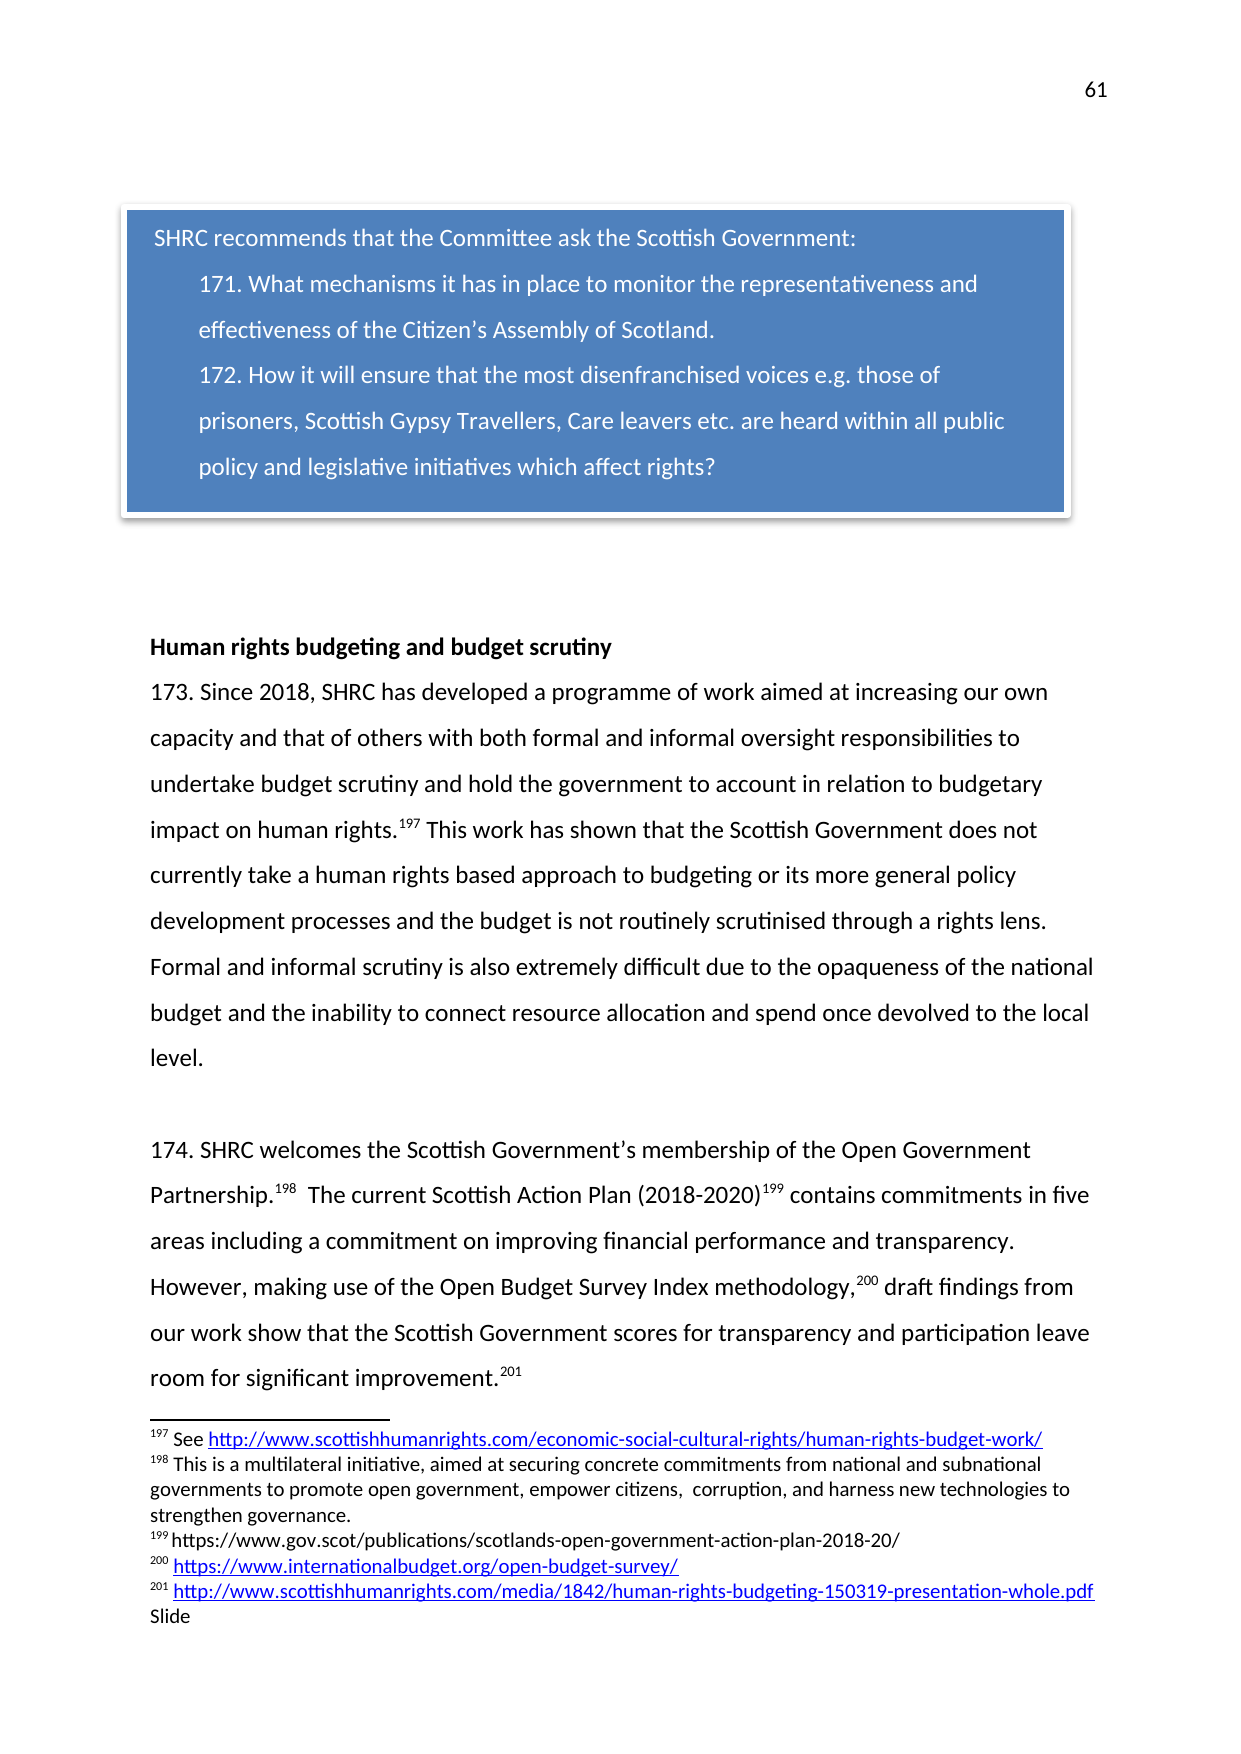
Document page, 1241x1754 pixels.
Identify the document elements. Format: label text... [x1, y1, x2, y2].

text 174. SHRC welcomes the Scottish Government’s membership of the Open Government Partnership. The current Scottish Action Plan (2018-2020) contains commitments in five areas including a commitment on improving financial performance and transparency. However, making use of the Open Budget Survey Index methodology, draft findings from our work show that the Scottish Government scores for transparency and participation leave room for significant improvement. [150, 1134, 1107, 1393]
text 173. Since 2018, SHRC has developed a programme of work aimed at increasing our own capacity and that of others with both formal and informal oversight responsibilities to undertake budget scrutiny and hold the government to account in relation to budgetary impact on human rights. This work has shown that the Scottish Government does not currently take a human rights based approach to budgeting or its more general policy development processes and the budget is not routinely scrutinised through a rights lens. Formal and informal scrutiny is also extremely difficult due to the opaqueness of the national budget and the inability to connect resource allocation and spend once devolved to the local level. [150, 677, 1107, 1073]
text Human rights budgeting and budget scrutiny [150, 631, 1107, 661]
